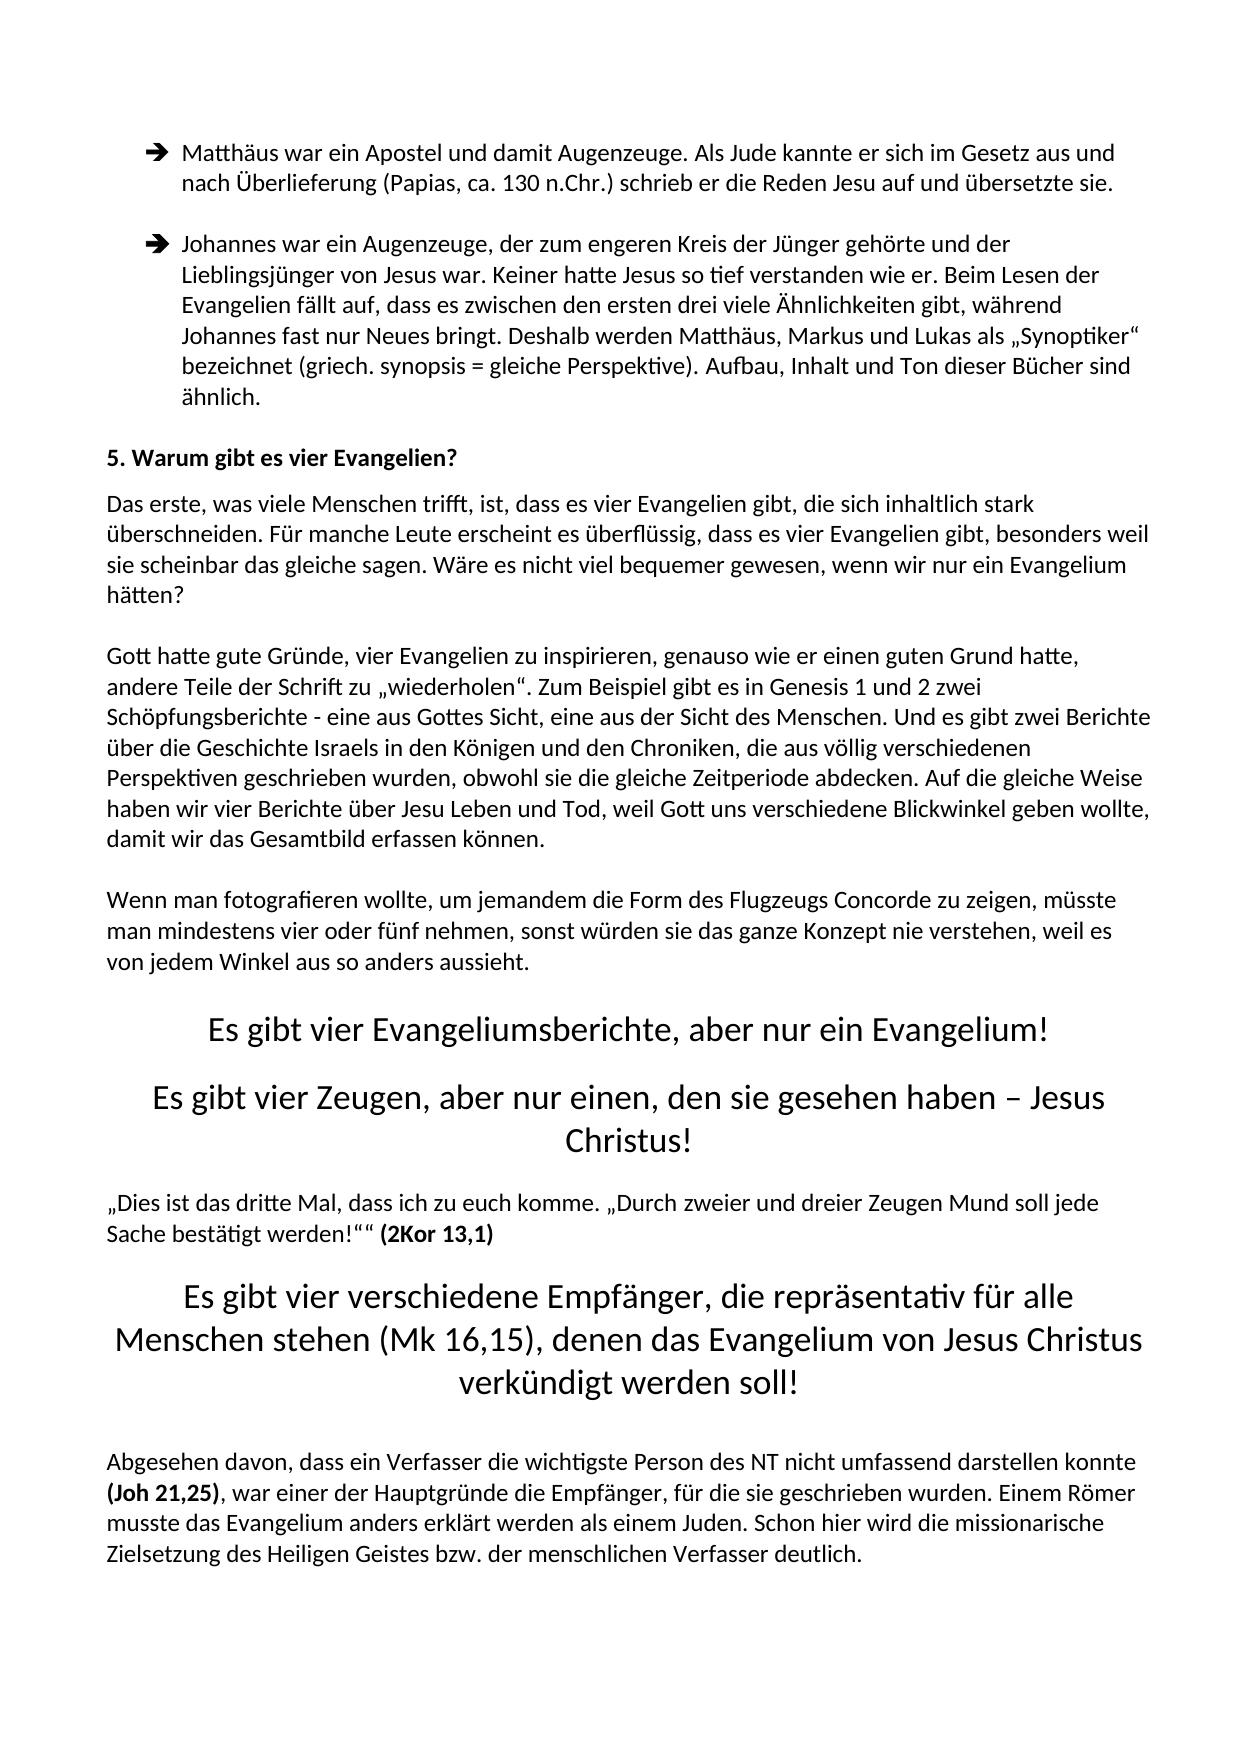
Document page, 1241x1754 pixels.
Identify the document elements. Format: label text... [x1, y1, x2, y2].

text Abgesehen davon, dass ein Verfasser die wichtigste Person des NT nicht umfassend darstellen konnte (Joh 21,25), war einer der Hauptgründe die Empfänger, für die sie geschrieben wurden. Einem Römer musste das Evangelium anders erklärt werden als einem Juden. Schon hier wird die missionarische Zielsetzung des Heiligen Geistes bzw. der menschlichen Verfasser deutlich. [106, 1447, 1152, 1569]
text Es gibt vier Zeugen, aber nur einen, den sie gesehen haben – Jesus Christus! [106, 1075, 1152, 1162]
text 5. Warum gibt es vier Evangelien? [106, 442, 1152, 473]
text Es gibt vier verschiedene Empfänger, die repräsentativ für alle Menschen stehen (Mk 16,15), denen das Evangelium von Jesus Christus verkündigt werden soll! [106, 1274, 1152, 1403]
text Das erste, was viele Menschen trifft, ist, dass es vier Evangelien gibt, die sich inhaltlich stark überschneiden. Für manche Leute erscheint es überflüssig, dass es vier Evangelien gibt, besonders weil sie scheinbar das gleiche sagen. Wäre es nicht viel bequemer gewesen, wenn wir nur ein Evangelium hätten? Gott hatte gute Gründe, vier Evangelien zu inspirieren, genauso wie er einen guten Grund hatte, andere Teile der Schrift zu „wiederholen“. Zum Beispiel gibt es in Genesis 1 und 2 zwei Schöpfungsberichte - eine aus Gottes Sicht, eine aus der Sicht des Menschen. Und es gibt zwei Berichte über die Geschichte Israels in den Königen und den Chroniken, die aus völlig verschiedenen Perspektiven geschrieben wurden, obwohl sie die gleiche Zeitperiode abdecken. Auf die gleiche Weise haben wir vier Berichte über Jesu Leben und Tod, weil Gott uns verschiedene Blickwinkel geben wollte, damit wir das Gesamtbild erfassen können. Wenn man fotografieren wollte, um jemandem die Form des Flugzeugs Concorde zu zeigen, müsste man mindestens vier oder fünf nehmen, sonst würden sie das ganze Konzept nie verstehen, weil es von jedem Winkel aus so anders aussieht. [106, 488, 1152, 976]
text „Dies ist das dritte Mal, dass ich zu euch komme. „Durch zweier und dreier Zeugen Mund soll jede Sache bestätigt werden!““ (2Kor 13,1) [106, 1187, 1152, 1248]
list Matthäus war ein Apostel und damit Augenzeuge. Als Jude kannte er sich im Gesetz aus und nach Überlieferung (Papias, ca. 130 n.Chr.) schrieb er die Reden Jesu auf und übersetzte sie. [144, 137, 1152, 198]
list Johannes war ein Augenzeuge, der zum engeren Kreis der Jünger gehörte und der Lieblingsjünger von Jesus war. Keiner hatte Jesus so tief verstanden wie er. Beim Lesen der Evangelien fällt auf, dass es zwischen den ersten drei viele Ähnlichkeiten gibt, während Johannes fast nur Neues bringt. Deshalb werden Matthäus, Markus und Lukas als „Synoptiker“ bezeichnet (griech. synopsis = gleiche Perspektive). Aufbau, Inhalt und Ton dieser Bücher sind ähnlich. [144, 228, 1152, 412]
text Es gibt vier Evangeliumsberichte, aber nur ein Evangelium! [106, 1007, 1152, 1050]
